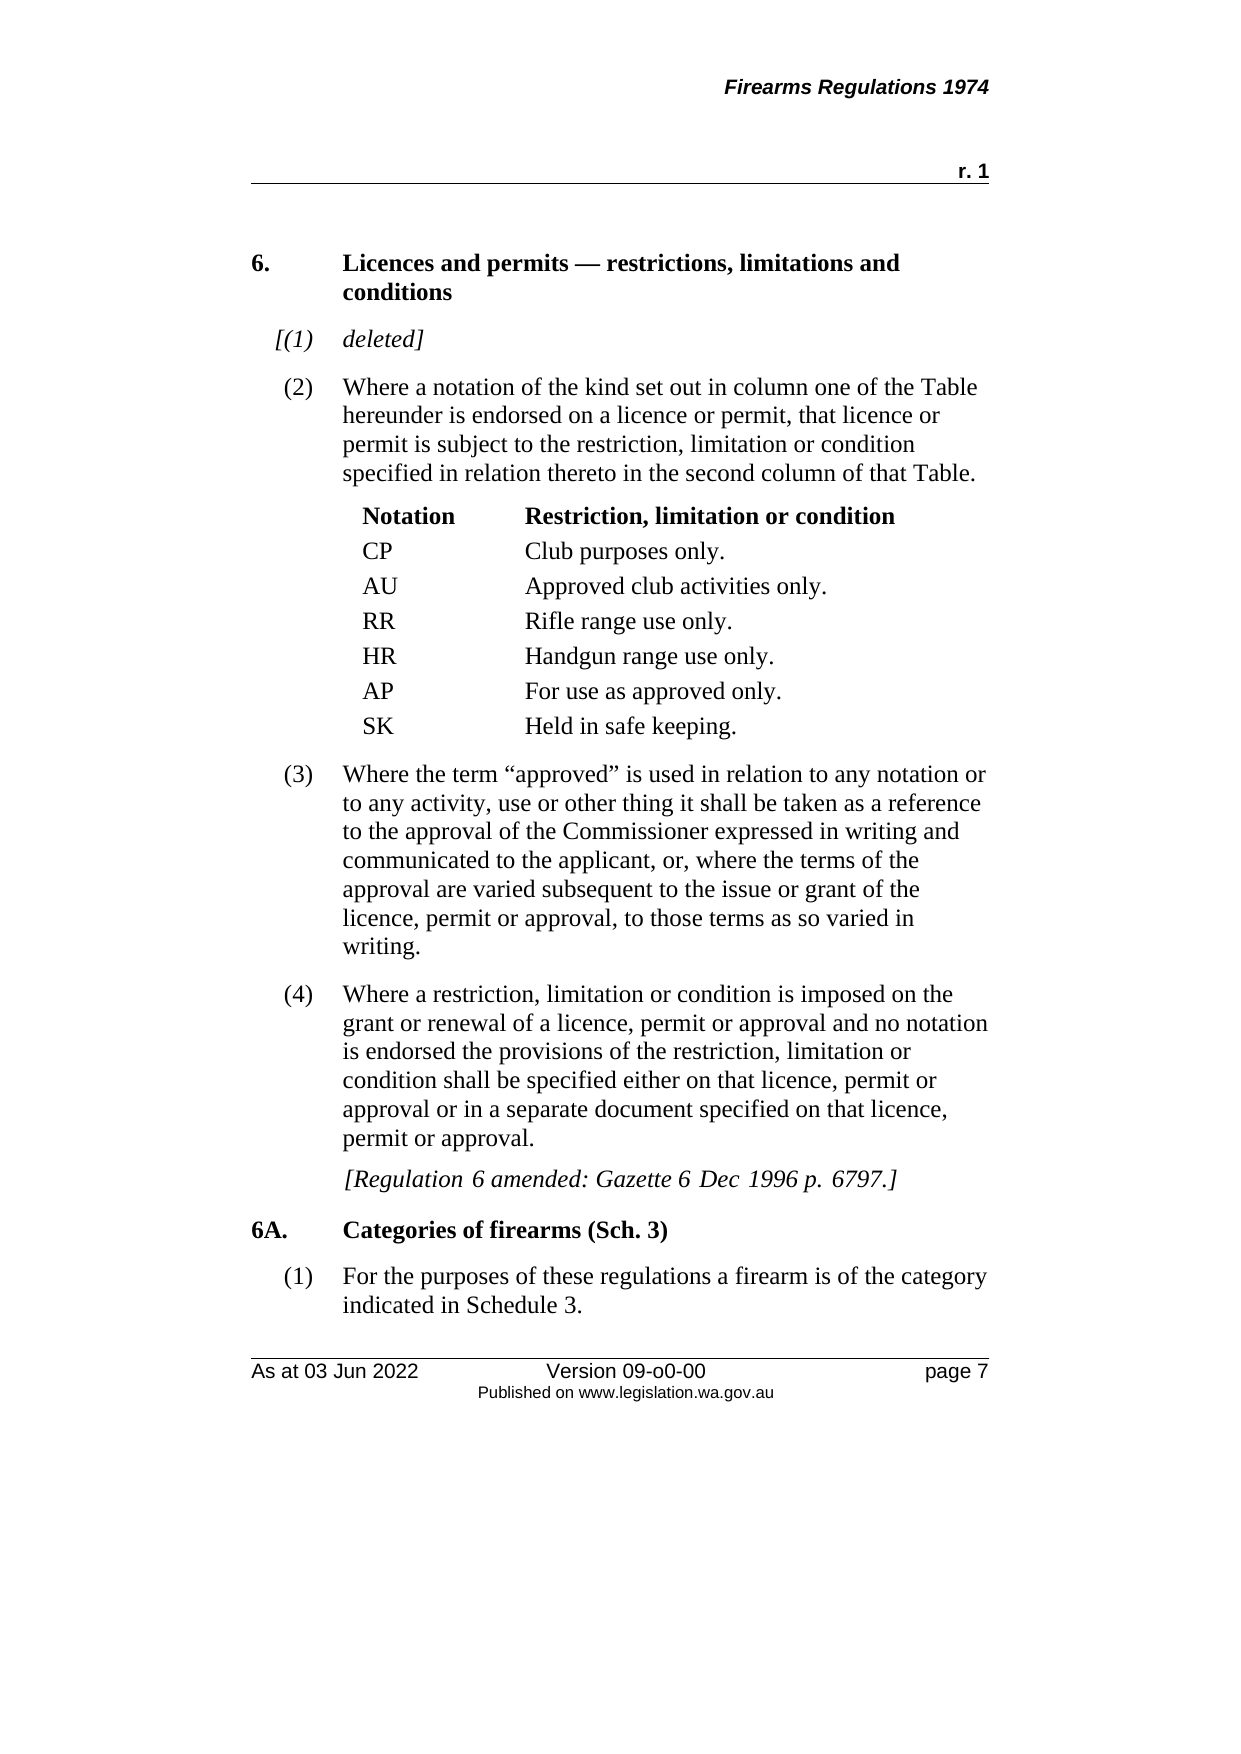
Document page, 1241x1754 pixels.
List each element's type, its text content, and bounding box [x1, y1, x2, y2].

table_header Notation [351, 495, 513, 530]
text [(1) deleted] [251, 324, 989, 353]
text (1) For the purposes of these regulations a firearm is of the category indicated in Schedule 3. [251, 1261, 989, 1318]
table_cell Approved club activities only. [513, 565, 987, 600]
subtitle 6A. Categories of firearms (Sch. 3) [251, 1216, 989, 1244]
table_cell SK [351, 705, 513, 740]
table_cell Club purposes only. [513, 530, 987, 565]
text (4) Where a restriction, limitation or condition is imposed on the grant or renewal of a licence, permit or approval and no notation is endorsed the provisions of the restriction, limitation or condition shall be specified either on that licence, permit or approval or in a separate document specified on that licence, permit or approval. [251, 979, 989, 1151]
text [Regulation 6 amended: Gazette 6 Dec 1996 p. 6797.] [251, 1164, 989, 1193]
table_cell AP [351, 670, 513, 705]
subtitle 6. Licences and permits — restrictions, limitations and conditions [251, 248, 989, 306]
table_cell Rifle range use only. [513, 600, 987, 635]
table_cell Held in safe keeping. [513, 705, 987, 740]
text (2) Where a notation of the kind set out in column one of the Table hereunder is endorsed on a licence or permit, that licence or permit is subject to the restriction, limitation or condition specified in relation thereto in the second column of that Table. [251, 372, 989, 487]
table_cell HR [351, 635, 513, 670]
table_cell Handgun range use only. [513, 635, 987, 670]
text (3) Where the term “approved” is used in relation to any notation or to any activity, use or other thing it shall be taken as a reference to the approval of the Commissioner expressed in writing and communicated to the applicant, or, where the terms of the approval are varied subsequent to the issue or grant of the licence, permit or approval, to those terms as so varied in writing. [251, 759, 989, 960]
table_cell CP [351, 530, 513, 565]
table_cell RR [351, 600, 513, 635]
table_cell For use as approved only. [513, 670, 987, 705]
table_cell AU [351, 565, 513, 600]
table_header Restriction, limitation or condition [513, 495, 987, 530]
